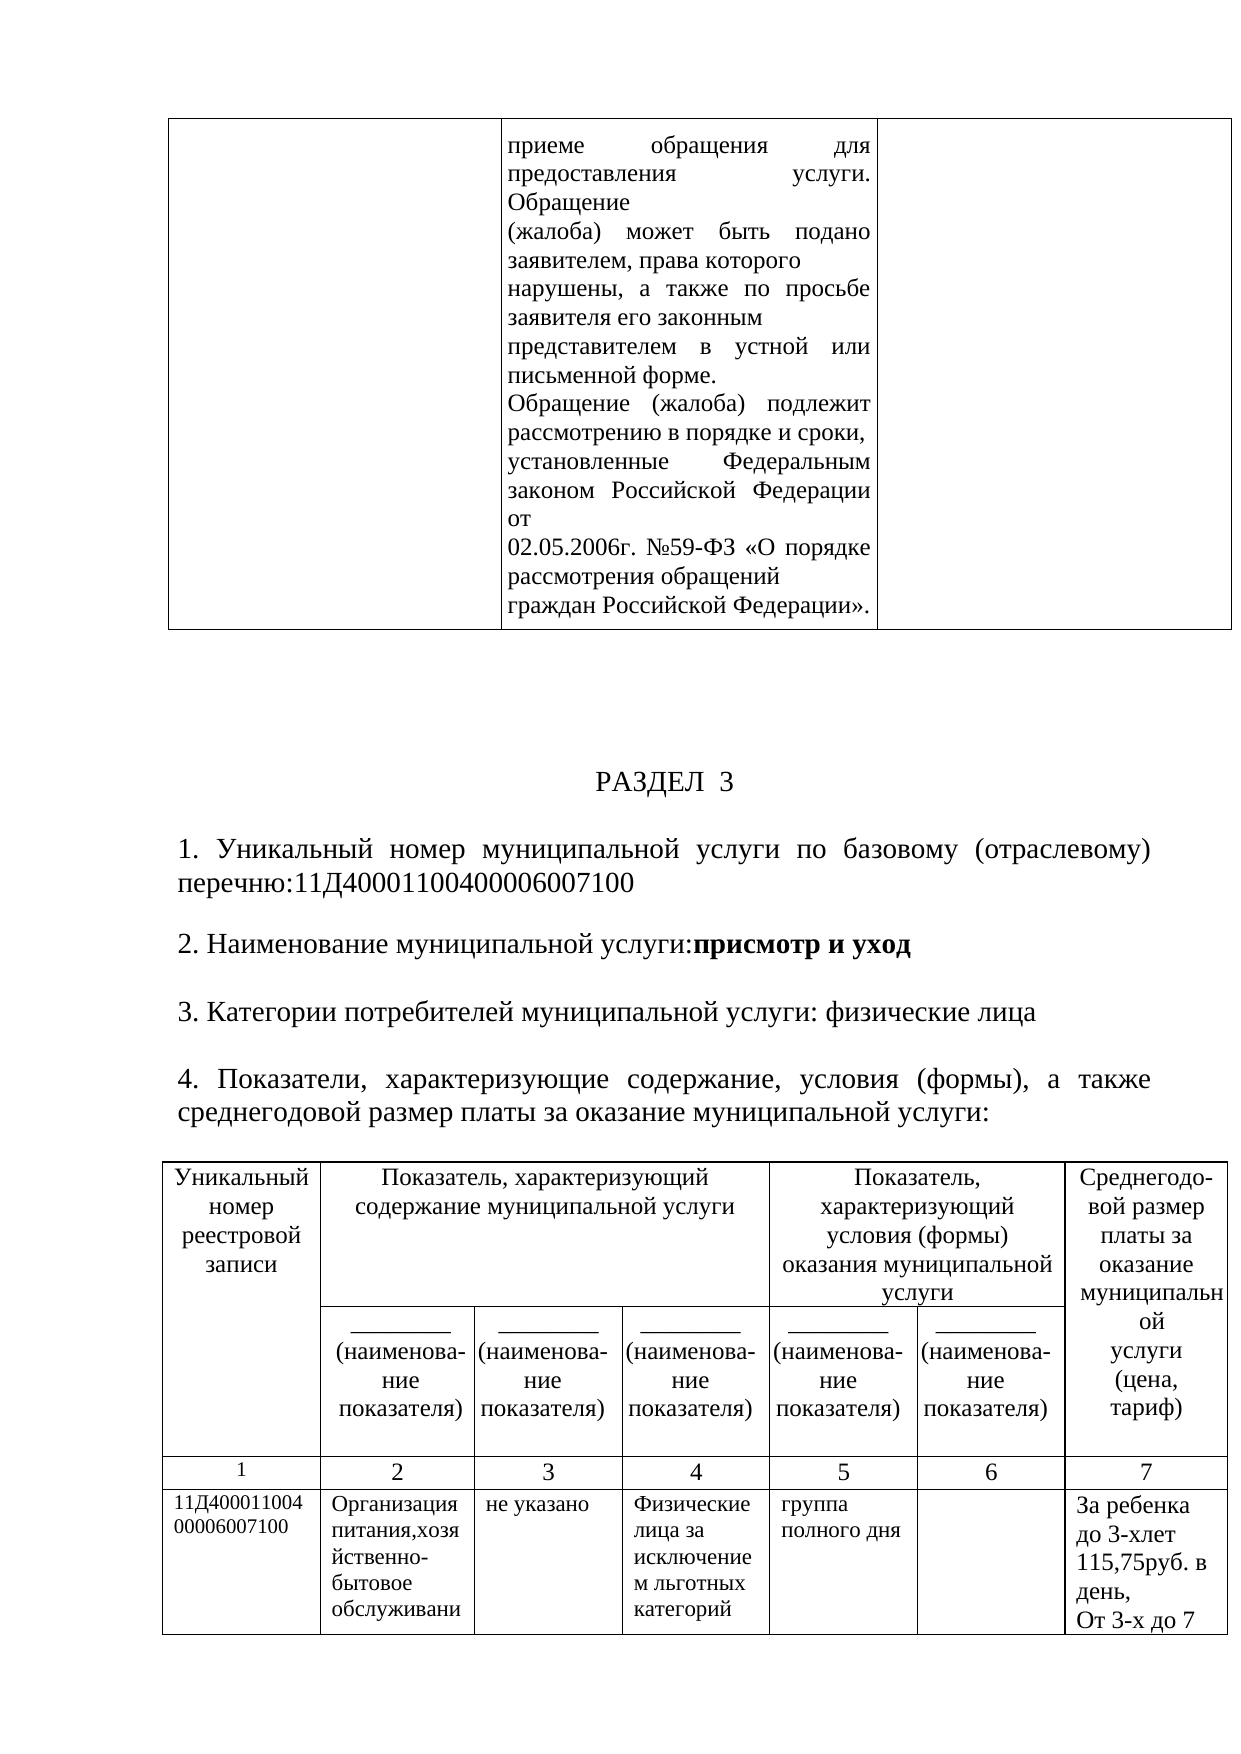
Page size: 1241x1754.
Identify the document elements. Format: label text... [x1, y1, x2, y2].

table_cell 7 [1066, 1457, 1227, 1489]
table_cell 4 [623, 1457, 769, 1489]
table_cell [163, 1490, 320, 1634]
text 4. Показатели, характеризующие содержание, условия (формы), а также среднегодовой размер платы за оказание муниципальной услуги: [177, 1061, 1152, 1128]
table_cell 6 [918, 1457, 1064, 1489]
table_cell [1066, 1490, 1227, 1634]
text 2. Наименование муниципальной услуги:присмотр и уход [177, 927, 1152, 960]
table_header Уникальный номер реестровой записи [163, 1163, 320, 1456]
text 3. Категории потребителей муниципальной услуги: физические лица [177, 994, 1152, 1027]
table_cell ________ (наименова-ние показателя) [475, 1307, 622, 1456]
table_cell 2 [321, 1457, 474, 1489]
table_cell 5 [770, 1457, 917, 1489]
table_cell [918, 1490, 1064, 1634]
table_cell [623, 1490, 769, 1634]
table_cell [321, 1490, 474, 1634]
table_cell ________ (наименова-ние показателя) [770, 1307, 917, 1456]
text РАЗДЕЛ 3 [177, 764, 1152, 798]
table_cell 1 [163, 1457, 320, 1489]
text 1. Уникальный номер муниципальной услуги по базовому (отраслевому) перечню:11Д40001100400006007100 [177, 831, 1152, 898]
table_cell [502, 119, 877, 629]
table_header Показатель, характеризующий условия (формы) оказания муниципальной услуги [770, 1163, 1064, 1306]
table_cell ________ (наименова-ние показателя) [321, 1307, 474, 1456]
table_cell ________ (наименова-ние показателя) [623, 1307, 769, 1456]
table_header Среднегодо-вой размер платы за оказание муниципальной услуги (цена, тариф) [1066, 1163, 1227, 1456]
table_cell группа полного дня [770, 1490, 917, 1634]
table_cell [169, 119, 501, 629]
table_cell не указано [475, 1490, 622, 1634]
table_header Показатель, характеризующий содержание муниципальной услуги [321, 1163, 769, 1306]
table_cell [878, 119, 1231, 629]
table_cell 3 [475, 1457, 622, 1489]
table_cell ________ (наименова-ние показателя) [918, 1307, 1064, 1456]
